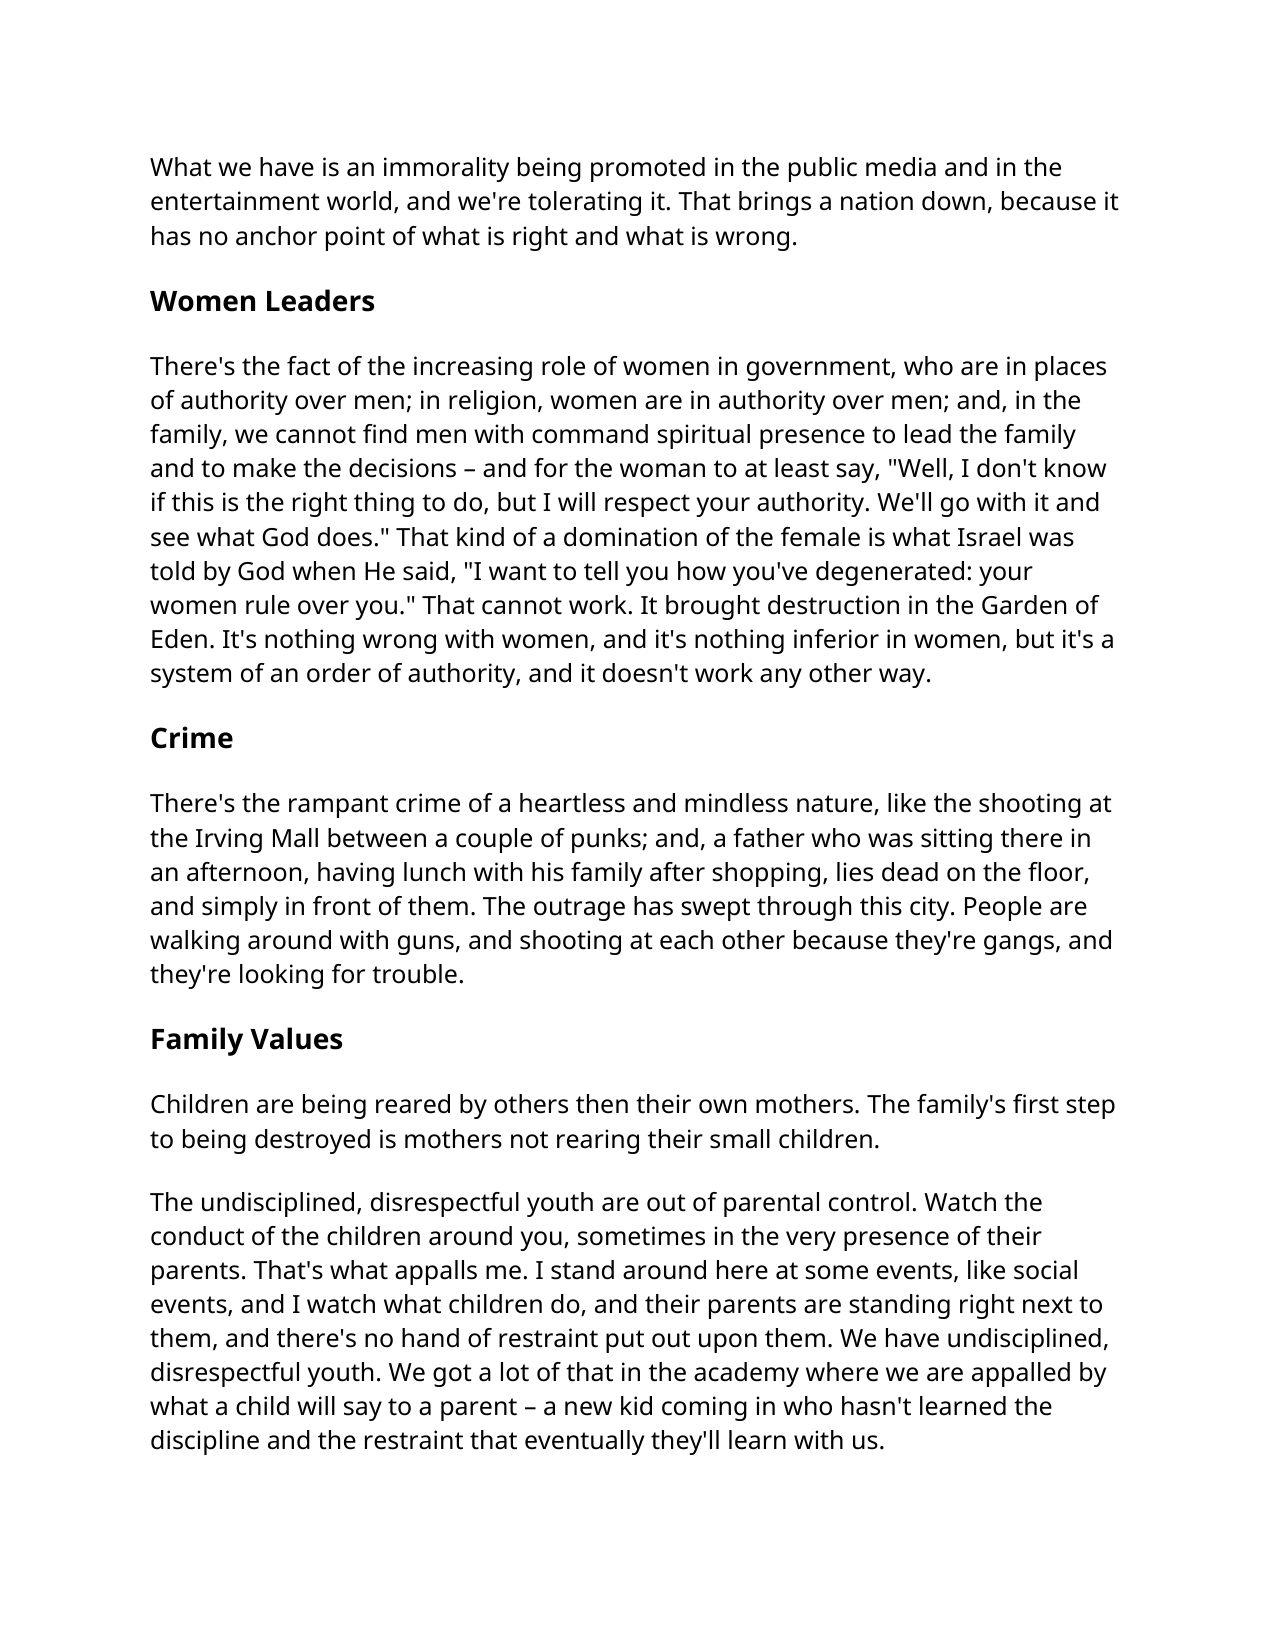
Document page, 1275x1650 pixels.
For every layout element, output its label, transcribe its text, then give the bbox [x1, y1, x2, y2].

text There's the fact of the increasing role of women in government, who are in places of authority over men; in religion, women are in authority over men; and, in the family, we cannot find men with command spiritual presence to lead the family and to make the decisions – and for the woman to at least say, "Well, I don't know if this is the right thing to do, but I will respect your authority. We'll go with it and see what God does." That kind of a domination of the female is what Israel was told by God when He said, "I want to tell you how you've degenerated: your women rule over you." That cannot work. It brought destruction in the Garden of Eden. It's nothing wrong with women, and it's nothing inferior in women, but it's a system of an order of authority, and it doesn't work any other way. [150, 349, 1125, 689]
text What we have is an immorality being promoted in the public media and in the entertainment world, and we're tolerating it. That brings a nation down, because it has no anchor point of what is right and what is wrong. [150, 150, 1125, 252]
text The undisciplined, disrespectful youth are out of parental control. Watch the conduct of the children around you, sometimes in the very presence of their parents. That's what appalls me. I stand around here at some events, like social events, and I watch what children do, and their parents are standing right next to them, and there's no hand of restraint put out upon them. We have undisciplined, disrespectful youth. We got a lot of that in the academy where we are appalled by what a child will say to a parent – a new kid coming in who hasn't learned the discipline and the restraint that eventually they'll learn with us. [150, 1184, 1125, 1457]
text Children are being reared by others then their own mothers. The family's first step to being destroyed is mothers not rearing their small children. [150, 1087, 1125, 1155]
text Women Leaders [150, 281, 1125, 320]
text There's the rampant crime of a heartless and mindless nature, like the shooting at the Irving Mall between a couple of punks; and, a father who was sitting there in an afternoon, having lunch with his family after shopping, lies dead on the floor, and simply in front of them. The outrage has swept through this city. People are walking around with guns, and shooting at each other because they're gangs, and they're looking for trouble. [150, 786, 1125, 991]
text Family Values [150, 1020, 1125, 1058]
text Crime [150, 719, 1125, 757]
